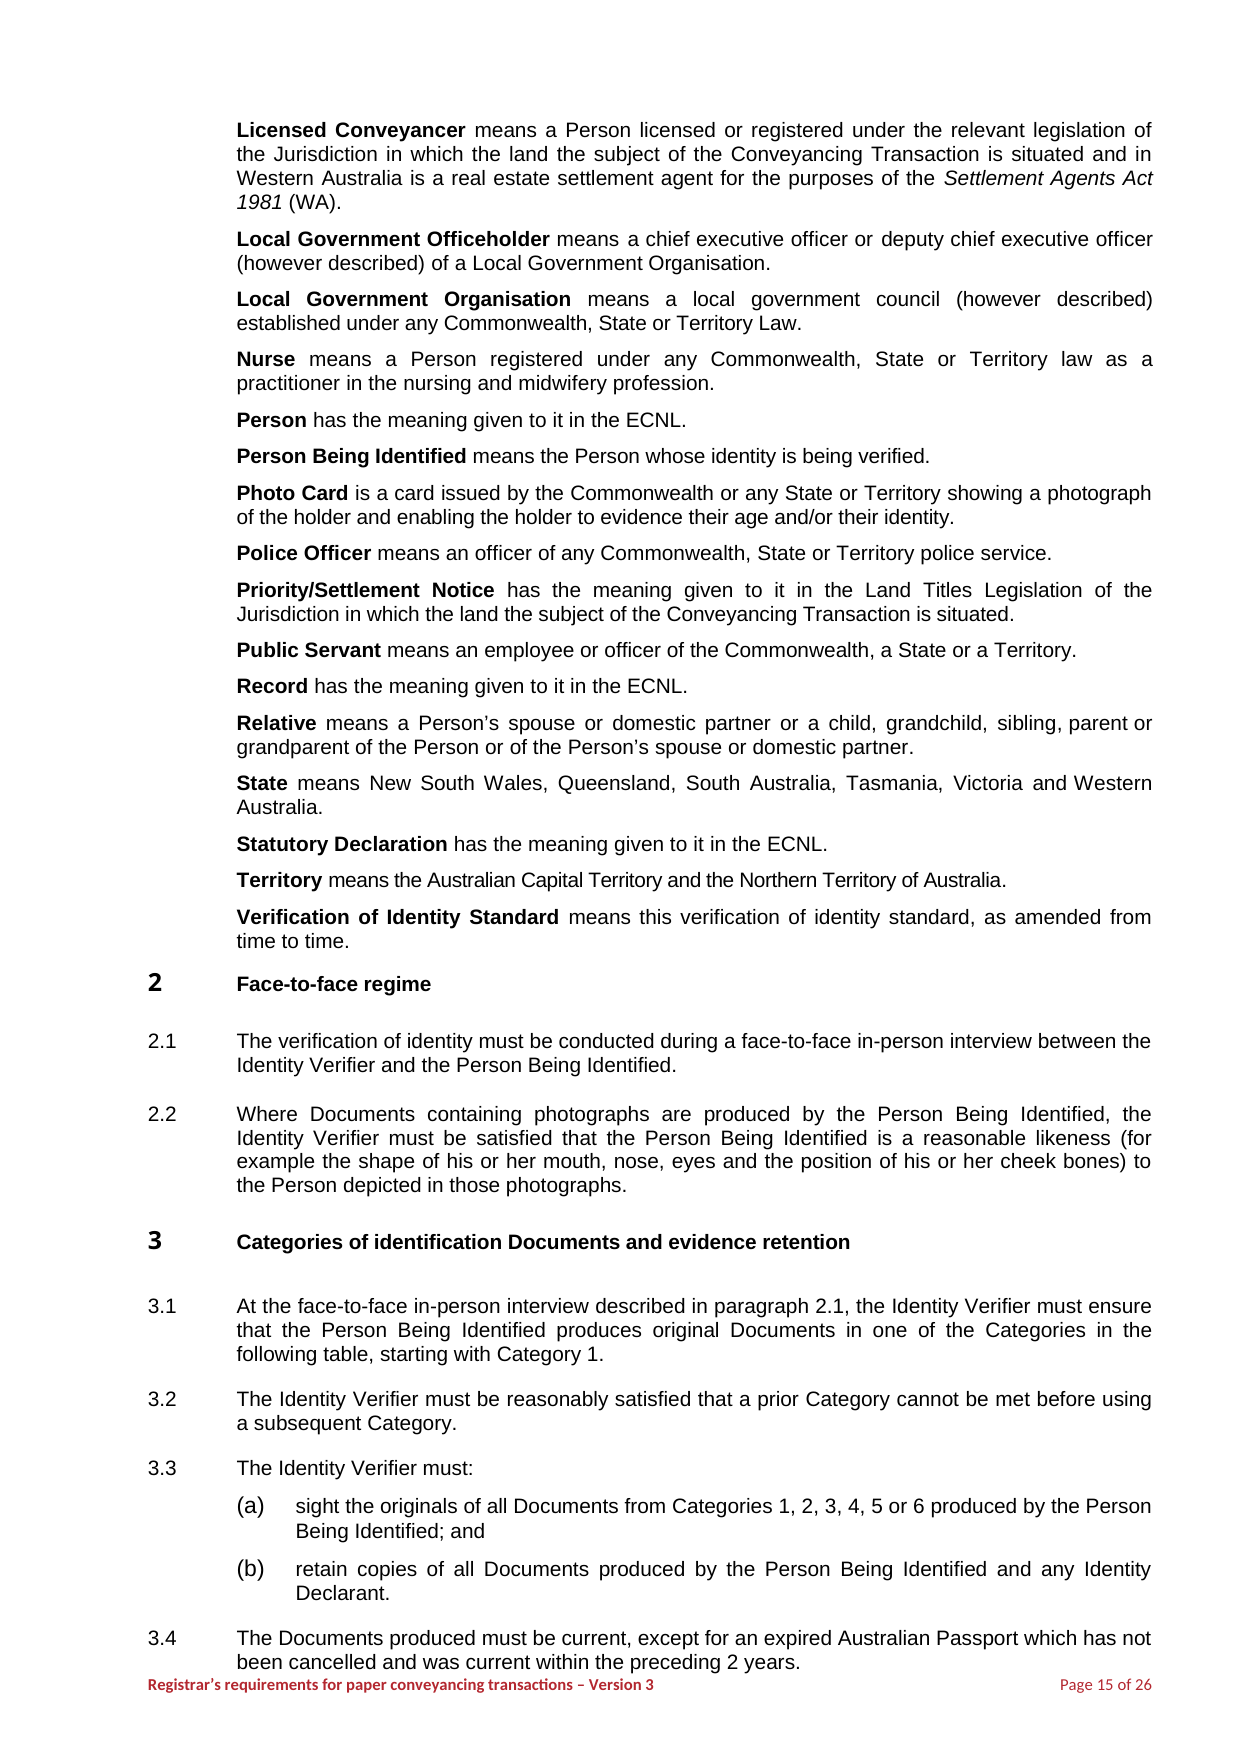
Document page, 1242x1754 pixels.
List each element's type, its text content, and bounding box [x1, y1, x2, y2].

text State means New South Wales, Queensland, South Australia, Tasmania, Victoria and Western Australia. [236, 771, 1153, 819]
list retain copies of all Documents produced by the Person Being Identified and any Identity Declarant. [236, 1555, 1153, 1605]
text Public Servant means an employee or officer of the Commonwealth, a State or a Territory. [236, 638, 1153, 662]
text The Identity Verifier must be reasonably satisfied that a prior Category cannot be met before using a subsequent Category. [148, 1387, 1153, 1435]
text The Documents produced must be current, except for an expired Australian Passport which has not been cancelled and was current within the preceding 2 years. [148, 1626, 1153, 1674]
text Local Government Officeholder means a chief executive officer or deputy chief executive officer (however described) of a Local Government Organisation. [236, 226, 1153, 274]
text Territory means the Australian Capital Territory and the Northern Territory of Australia. [236, 868, 1153, 892]
text At the face-to-face in-person interview described in paragraph 2.1, the Identity Verifier must ensure that the Person Being Identified produces original Documents in one of the Categories in the following table, starting with Category 1. [148, 1294, 1153, 1366]
text Where Documents containing photographs are produced by the Person Being Identified, the Identity Verifier must be satisfied that the Person Being Identified is a reasonable likeness (for example the shape of his or her mouth, nose, eyes and the position of his or her cheek bones) to the Person depicted in those photographs. [148, 1101, 1153, 1197]
text Person Being Identified means the Person whose identity is being verified. [236, 444, 1153, 468]
text Person has the meaning given to it in the ECNL. [236, 408, 1153, 432]
text Nurse means a Person registered under any Commonwealth, State or Territory law as a practitioner in the nursing and midwifery profession. [236, 347, 1153, 395]
subtitle Face-to-face regime [148, 965, 1153, 999]
text Relative means a Person’s spouse or domestic partner or a child, grandchild, sibling, parent or grandparent of the Person or of the Person’s spouse or domestic partner. [236, 711, 1153, 759]
text Verification of Identity Standard means this verification of identity standard, as amended from time to time. [236, 904, 1153, 952]
text Licensed Conveyancer means a Person licensed or registered under the relevant legislation of the Jurisdiction in which the land the subject of the Conveyancing Transaction is situated and in Western Australia is a real estate settlement agent for the purposes of the Settlement Agents Act 1981 (WA). [236, 118, 1153, 214]
text Priority/Settlement Notice has the meaning given to it in the Land Titles Legislation of the Jurisdiction in which the land the subject of the Conveyancing Transaction is situated. [236, 577, 1153, 625]
text Photo Card is a card issued by the Commonwealth or any State or Territory showing a photograph of the holder and enabling the holder to evidence their age and/or their identity. [236, 481, 1153, 528]
text Statutory Declaration has the meaning given to it in the ECNL. [236, 832, 1153, 856]
text Police Officer means an officer of any Commonwealth, State or Territory police service. [236, 541, 1153, 565]
subtitle Categories of identification Documents and evidence retention [148, 1222, 1153, 1256]
text Record has the meaning given to it in the ECNL. [236, 674, 1153, 698]
list sight the originals of all Documents from Categories 1, 2, 3, 4, 5 or 6 produced by the Person Being Identified; and [236, 1492, 1153, 1542]
text The verification of identity must be conducted during a face-to-face in-person interview between the Identity Verifier and the Person Being Identified. [148, 1028, 1153, 1076]
text The Identity Verifier must: [148, 1456, 1153, 1479]
text Local Government Organisation means a local government council (however described) established under any Commonwealth, State or Territory Law. [236, 287, 1153, 335]
